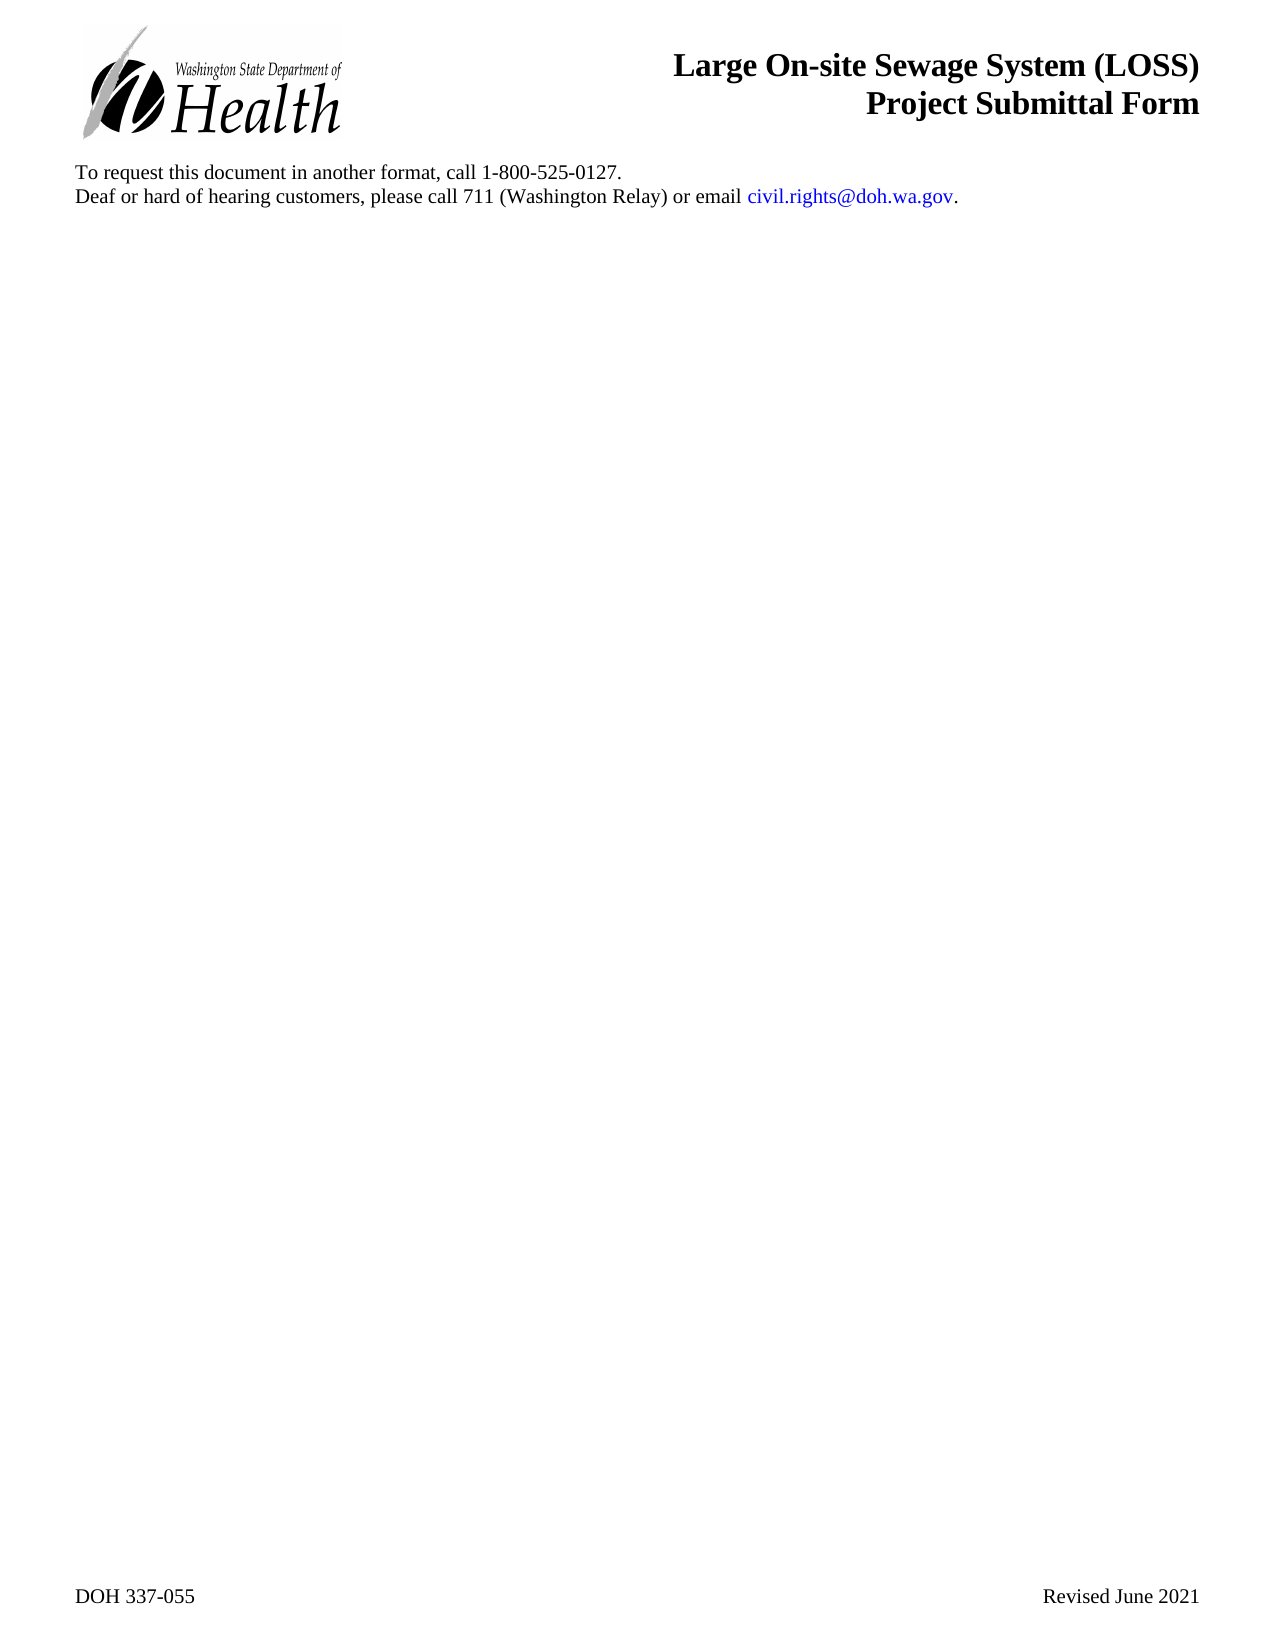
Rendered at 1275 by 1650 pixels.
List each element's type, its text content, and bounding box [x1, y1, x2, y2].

picture [82, 25, 343, 140]
text To request this document in another format, call 1-800-525-0127. Deaf or hard of hearing customers, please call 711 (Washington Relay) or email civil.rights@doh.wa.gov. [75, 160, 1200, 208]
